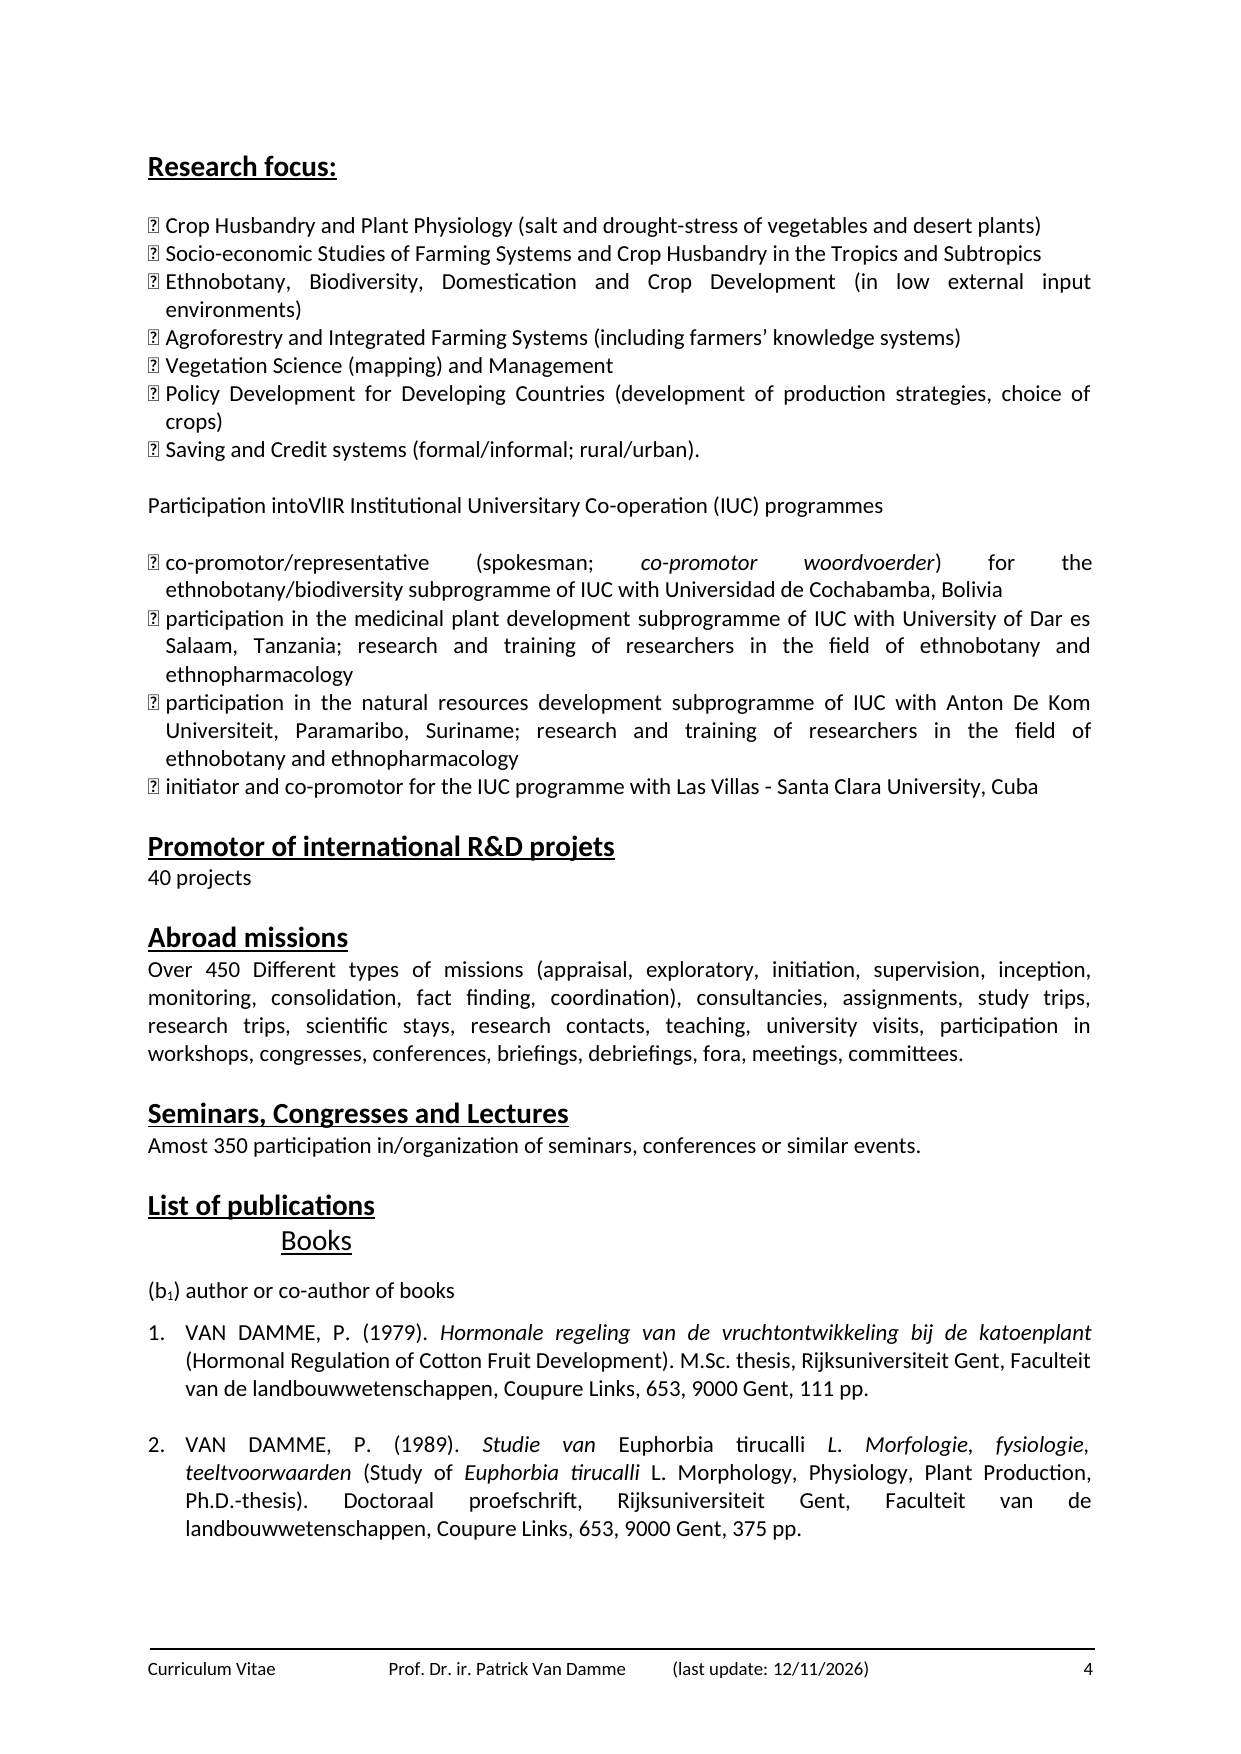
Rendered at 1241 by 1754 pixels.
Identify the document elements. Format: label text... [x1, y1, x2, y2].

text Seminars, Congresses and Lectures [148, 1095, 1092, 1131]
text 40 projects [148, 863, 1092, 891]
text Participation intoVlIR Institutional Universitary Co-operation (IUC) programmes [148, 492, 1092, 519]
text Promotor of international R&D projets [148, 828, 1092, 863]
list Ethnobotany, Biodiversity, Domestication and Crop Development (in low external input environments) [148, 267, 1092, 323]
list initiator and co-promotor for the IUC programme with Las Villas - Santa Clara University, Cuba [148, 772, 1092, 800]
text Abroad missions [148, 919, 1092, 955]
list participation in the natural resources development subprogramme of IUC with Anton De Kom Universiteit, Paramaribo, Suriname; research and training of researchers in the field of ethnobotany and ethnopharmacology [148, 688, 1092, 772]
list VAN DAMME, P. (1989). Studie van Euphorbia tirucalli L. Morfologie, fysiologie, teeltvoorwaarden (Study of Euphorbia tirucalli L. Morphology, Physiology, Plant Production, Ph.D.-thesis). Doctoraal proefschrift, Rijksuniversiteit Gent, Faculteit van de landbouwwetenschappen, Coupure Links, 653, 9000 Gent, 375 pp. [148, 1430, 1092, 1542]
list Saving and Credit systems (formal/informal; rural/urban). [148, 436, 1092, 463]
list Policy Development for Developing Countries (development of production strategies, choice of crops) [148, 379, 1092, 436]
list Agroforestry and Integrated Farming Systems (including farmers’ knowledge systems) [148, 323, 1092, 351]
list Crop Husbandry and Plant Physiology (salt and drought-stress of vegetables and desert plants) [148, 211, 1092, 239]
text (b1) author or co-author of books [148, 1276, 1092, 1304]
text Books [148, 1222, 1092, 1258]
list Socio-economic Studies of Farming Systems and Crop Husbandry in the Tropics and Subtropics [148, 239, 1092, 267]
text Amost 350 participation in/organization of seminars, conferences or similar events. [148, 1131, 1092, 1159]
text List of publications [148, 1187, 1092, 1222]
list co-promotor/representative (spokesman; co-promotor woordvoerder) for the ethnobotany/biodiversity subprogramme of IUC with Universidad de Cochabamba, Bolivia [148, 548, 1092, 604]
list VAN DAMME, P. (1979). Hormonale regeling van de vruchtontwikkeling bij de katoenplant (Hormonal Regulation of Cotton Fruit Development). M.Sc. thesis, Rijksuniversiteit Gent, Faculteit van de landbouwwetenschappen, Coupure Links, 653, 9000 Gent, 111 pp. [148, 1318, 1092, 1402]
list participation in the medicinal plant development subprogramme of IUC with University of Dar es Salaam, Tanzania; research and training of researchers in the field of ethnobotany and ethnopharmacology [148, 604, 1092, 688]
text Over 450 Different types of missions (appraisal, exploratory, initiation, supervision, inception, monitoring, consolidation, fact finding, coordination), consultancies, assignments, study trips, research trips, scientific stays, research contacts, teaching, university visits, participation in workshops, congresses, conferences, briefings, debriefings, fora, meetings, committees. [148, 955, 1092, 1067]
text Research focus: [148, 148, 1092, 183]
list Vegetation Science (mapping) and Management [148, 351, 1092, 379]
